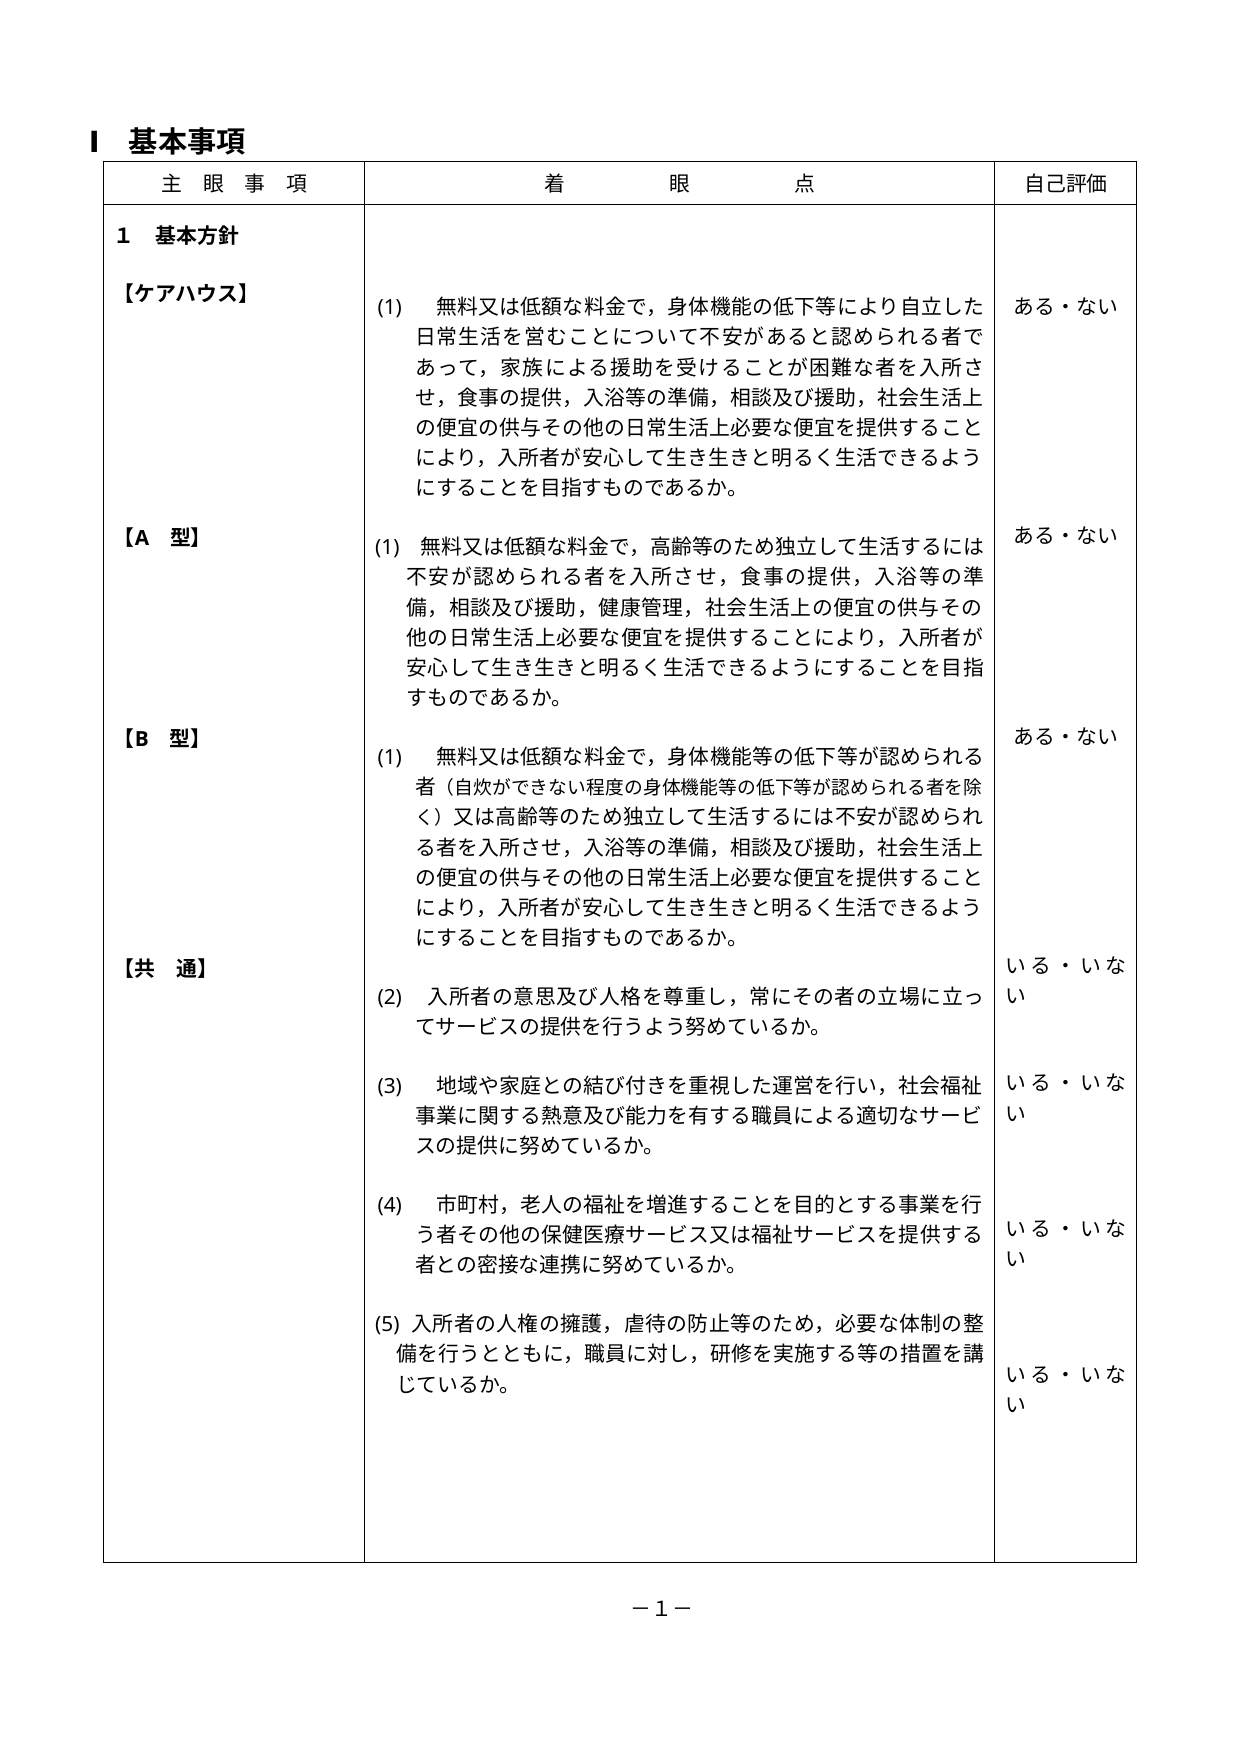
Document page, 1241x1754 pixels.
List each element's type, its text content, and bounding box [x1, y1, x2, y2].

text Ⅰ 基本事項 [89, 118, 1152, 161]
table_cell １ 基本方針 【ケアハウス】 【A 型】 【B 型】 【共 通】 [104, 205, 364, 1562]
table_header 自己評価 [995, 162, 1136, 204]
table_cell ある・ない ある・ない ある・ない いる・いない いる・いない いる・いない いる・いない [995, 205, 1136, 1562]
table_cell 無料又は低額な料金で，身体機能の低下等により自立した日常生活を営むことについて不安があると認められる者であって，家族による援助を受けることが困難な者を入所させ，食事の提供，入浴等の準備，相談及び援助，社会生活上の便宜の供与その他の日常生活上必要な便宜を提供することにより，入所者が安心して生き生きと明るく生活できるようにすることを目指すものであるか。 (1) 無料又は低額な料金で，高齢等のため独立して生活するには不安が認められる者を入所させ，食事の提供，入浴等の準備，相談及び援助，健康管理，社会生活上の便宜の供与その他の日常生活上必要な便宜を提供することにより，入所者が安心して生き生きと明るく生活できるようにすることを目指すものであるか。 無料又は低額な料金で，身体機能等の低下等が認められる者（自炊ができない程度の身体機能等の低下等が認められる者を除く）又は高齢等のため独立して生活するには不安が認められる者を入所させ，入浴等の準備，相談及び援助，社会生活上の便宜の供与その他の日常生活上必要な便宜を提供することにより，入所者が安心して生き生きと明るく生活できるようにすることを目指すものであるか。 入所者の意思及び人格を尊重し，常にその者の立場に立ってサービスの提供を行うよう努めているか。 地域や家庭との結び付きを重視した運営を行い，社会福祉事業に関する熱意及び能力を有する職員による適切なサービスの提供に努めているか。 市町村，老人の福祉を増進することを目的とする事業を行う者その他の保健医療サービス又は福祉サービスを提供する者との密接な連携に努めているか。 (5) 入所者の人権の擁護，虐待の防止等のため，必要な体制の整備を行うとともに，職員に対し，研修を実施する等の措置を講じているか。 [365, 205, 994, 1562]
table_header 着 眼 点 [365, 162, 994, 204]
table_header 主 眼 事 項 [104, 162, 364, 204]
text －１－ [89, 1592, 1152, 1622]
